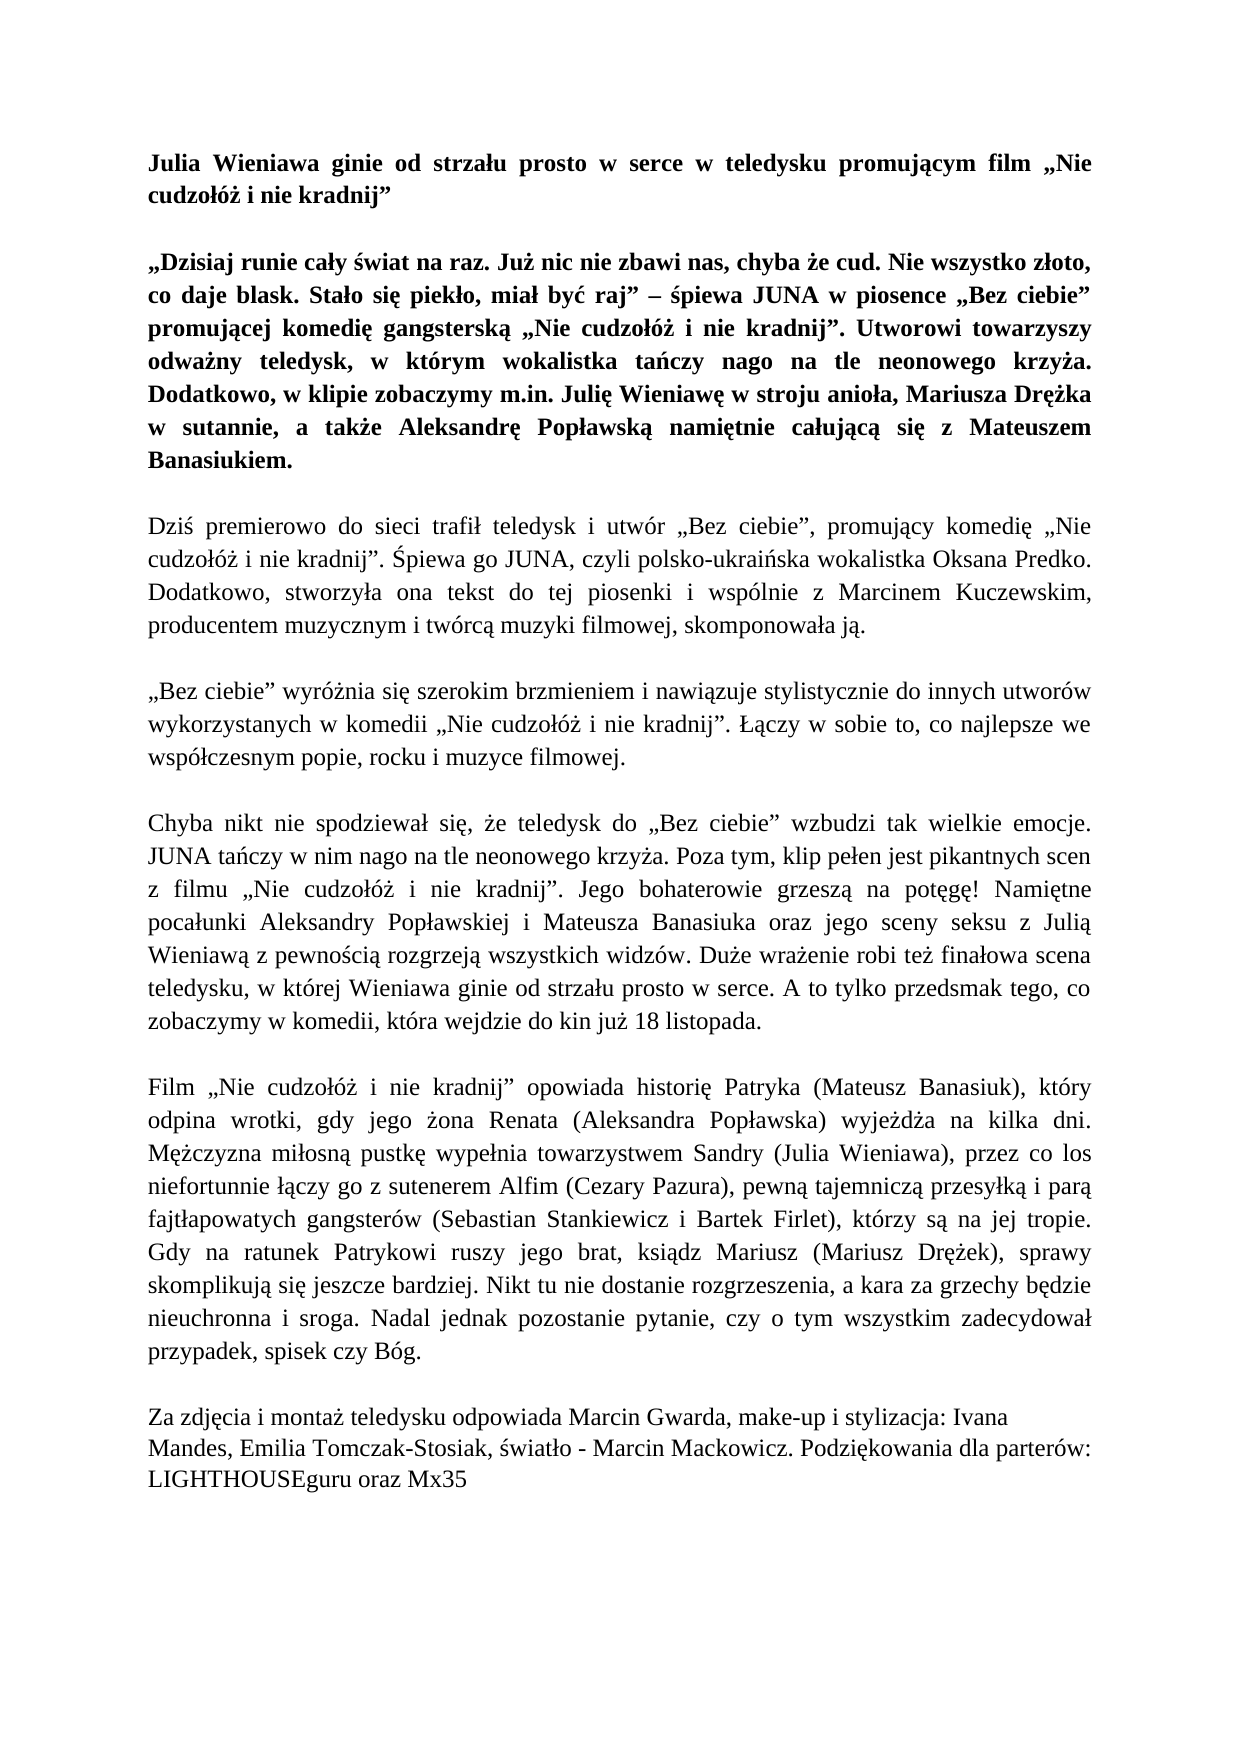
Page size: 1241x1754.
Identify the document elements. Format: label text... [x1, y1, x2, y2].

text „Bez ciebie” wyróżnia się szerokim brzmieniem i nawiązuje stylistycznie do innych utworów wykorzystanych w komedii „Nie cudzołóż i nie kradnij”. Łączy w sobie to, co najlepsze we współczesnym popie, rocku i muzyce filmowej. [148, 676, 1093, 771]
text „Dzisiaj runie cały świat na raz. Już nic nie zbawi nas, chyba że cud. Nie wszystko złoto, co daje blask. Stało się piekło, miał być raj” – śpiewa JUNA w piosence „Bez ciebie” promującej komedię gangsterską „Nie cudzołóż i nie kradnij”. Utworowi towarzyszy odważny teledysk, w którym wokalistka tańczy nago na tle neonowego krzyża. Dodatkowo, w klipie zobaczymy m.in. Julię Wieniawę w stroju anioła, Mariusza Drężka w sutannie, a także Aleksandrę Popławską namiętnie całującą się z Mateuszem Banasiukiem. [148, 247, 1093, 473]
text Julia Wieniawa ginie od strzału prosto w serce w teledysku promującym film „Nie cudzołóż i nie kradnij” [148, 148, 1093, 209]
text Za zdjęcia i montaż teledysku odpowiada Marcin Gwarda, make-up i stylizacja: Ivana Mandes, Emilia Tomczak-Stosiak, światło - Marcin Mackowicz. Podziękowania dla parterów: LIGHTHOUSEguru oraz Mx35 [148, 1402, 1093, 1493]
text Dziś premierowo do sieci trafił teledysk i utwór „Bez ciebie”, promujący komedię „Nie cudzołóż i nie kradnij”. Śpiewa go JUNA, czyli polsko-ukraińska wokalistka Oksana Predko. Dodatkowo, stworzyła ona tekst do tej piosenki i wspólnie z Marcinem Kuczewskim, producentem muzycznym i twórcą muzyki filmowej, skomponowała ją. [148, 511, 1093, 639]
text Film „Nie cudzołóż i nie kradnij” opowiada historię Patryka (Mateusz Banasiuk), który odpina wrotki, gdy jego żona Renata (Aleksandra Popławska) wyjeżdża na kilka dni. Mężczyzna miłosną pustkę wypełnia towarzystwem Sandry (Julia Wieniawa), przez co los niefortunnie łączy go z sutenerem Alfim (Cezary Pazura), pewną tajemniczą przesyłką i parą fajtłapowatych gangsterów (Sebastian Stankiewicz i Bartek Firlet), którzy są na jej tropie. Gdy na ratunek Patrykowi ruszy jego brat, ksiądz Mariusz (Mariusz Drężek), sprawy skomplikują się jeszcze bardziej. Nikt tu nie dostanie rozgrzeszenia, a kara za grzechy będzie nieuchronna i sroga. Nadal jednak pozostanie pytanie, czy o tym wszystkim zadecydował przypadek, spisek czy Bóg. [148, 1072, 1093, 1365]
text Chyba nikt nie spodziewał się, że teledysk do „Bez ciebie” wzbudzi tak wielkie emocje. JUNA tańczy w nim nago na tle neonowego krzyża. Poza tym, klip pełen jest pikantnych scen z filmu „Nie cudzołóż i nie kradnij”. Jego bohaterowie grzeszą na potęgę! Namiętne pocałunki Aleksandry Popławskiej i Mateusza Banasiuka oraz jego sceny seksu z Julią Wieniawą z pewnością rozgrzeją wszystkich widzów. Duże wrażenie robi też finałowa scena teledysku, w której Wieniawa ginie od strzału prosto w serce. A to tylko przedsmak tego, co zobaczymy w komedii, która wejdzie do kin już 18 listopada. [148, 808, 1093, 1035]
